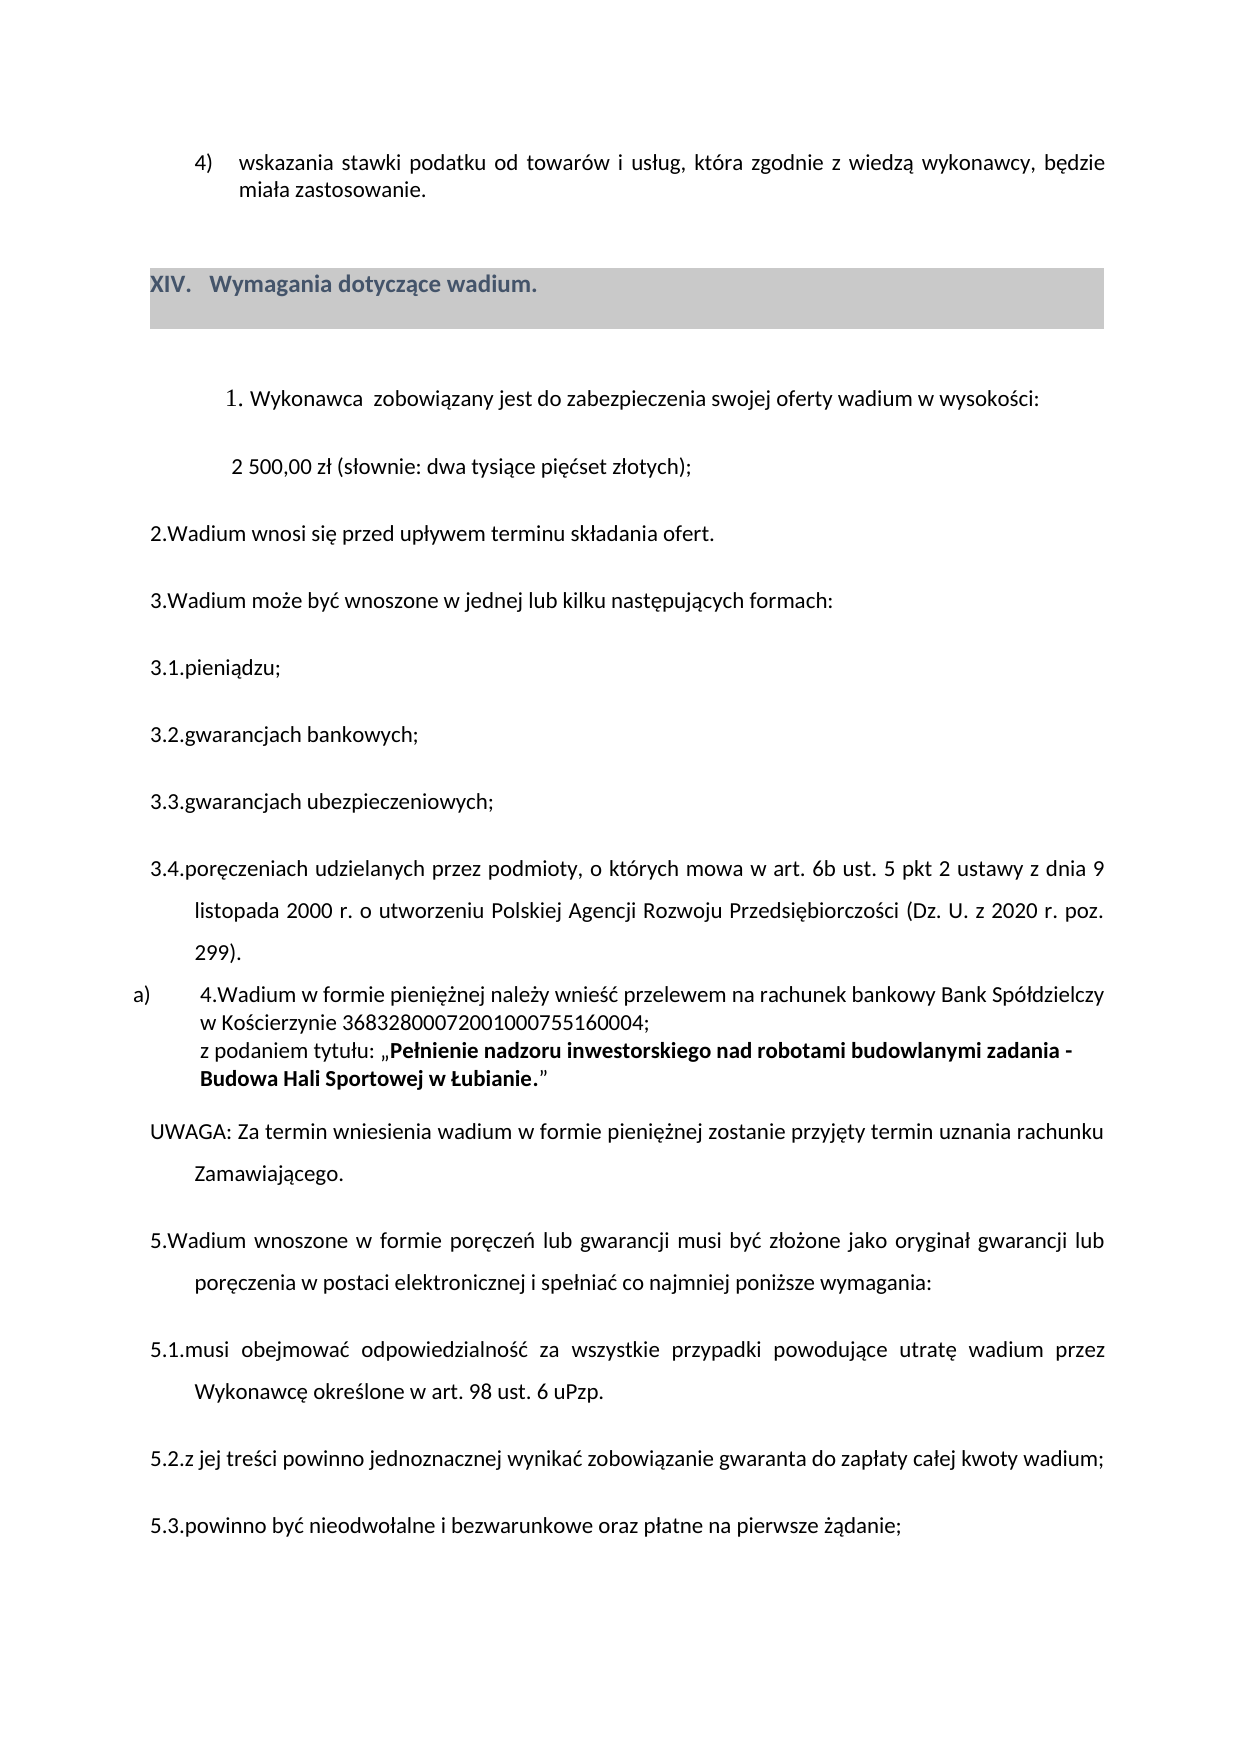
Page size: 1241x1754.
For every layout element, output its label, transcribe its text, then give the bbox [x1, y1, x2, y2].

text UWAGA: Za termin wniesienia wadium w formie pieniężnej zostanie przyjęty termin uznania rachunku Zamawiającego. [150, 1117, 1106, 1187]
text 5.2.z jej treści powinno jednoznacznej wynikać zobowiązanie gwaranta do zapłaty całej kwoty wadium; [150, 1444, 1106, 1472]
list wskazania stawki podatku od towarów i usług, która zgodnie z wiedzą wykonawcy, będzie miała zastosowanie. [194, 148, 1106, 204]
list 4.Wadium w formie pieniężnej należy wnieść przelewem na rachunek bankowy Bank Spółdzielczy w Kościerzynie 36832800072001000755160004; z podaniem tytułu: „Pełnienie nadzoru inwestorskiego nad robotami budowlanymi zadania - Budowa Hali Sportowej w Łubianie.” [133, 980, 1106, 1092]
text 3.Wadium może być wnoszone w jednej lub kilku następujących formach: [150, 586, 1106, 614]
text 3.3.gwarancjach ubezpieczeniowych; [150, 787, 1106, 815]
text 5.3.powinno być nieodwołalne i bezwarunkowe oraz płatne na pierwsze żądanie; [150, 1511, 1106, 1539]
text 3.1.pieniądzu; [150, 653, 1106, 681]
text 2 500,00 zł (słownie: dwa tysiące pięćset złotych); [231, 452, 1106, 480]
text 2.Wadium wnosi się przed upływem terminu składania ofert. [150, 519, 1106, 547]
text 3.2.gwarancjach bankowych; [150, 720, 1106, 748]
text 3.4.poręczeniach udzielanych przez podmioty, o których mowa w art. 6b ust. 5 pkt 2 ustawy z dnia 9 listopada 2000 r. o utworzeniu Polskiej Agencji Rozwoju Przedsiębiorczości (Dz. U. z 2020 r. poz. 299). [150, 854, 1106, 966]
list Wymagania dotyczące wadium. [150, 268, 1104, 298]
text 5.Wadium wnoszone w formie poręczeń lub gwarancji musi być złożone jako oryginał gwarancji lub poręczenia w postaci elektronicznej i spełniać co najmniej poniższe wymagania: [150, 1226, 1106, 1296]
text 1. Wykonawca zobowiązany jest do zabezpieczenia swojej oferty wadium w wysokości: [225, 383, 1106, 412]
text 5.1.musi obejmować odpowiedzialność za wszystkie przypadki powodujące utratę wadium przez Wykonawcę określone w art. 98 ust. 6 uPzp. [150, 1335, 1106, 1405]
